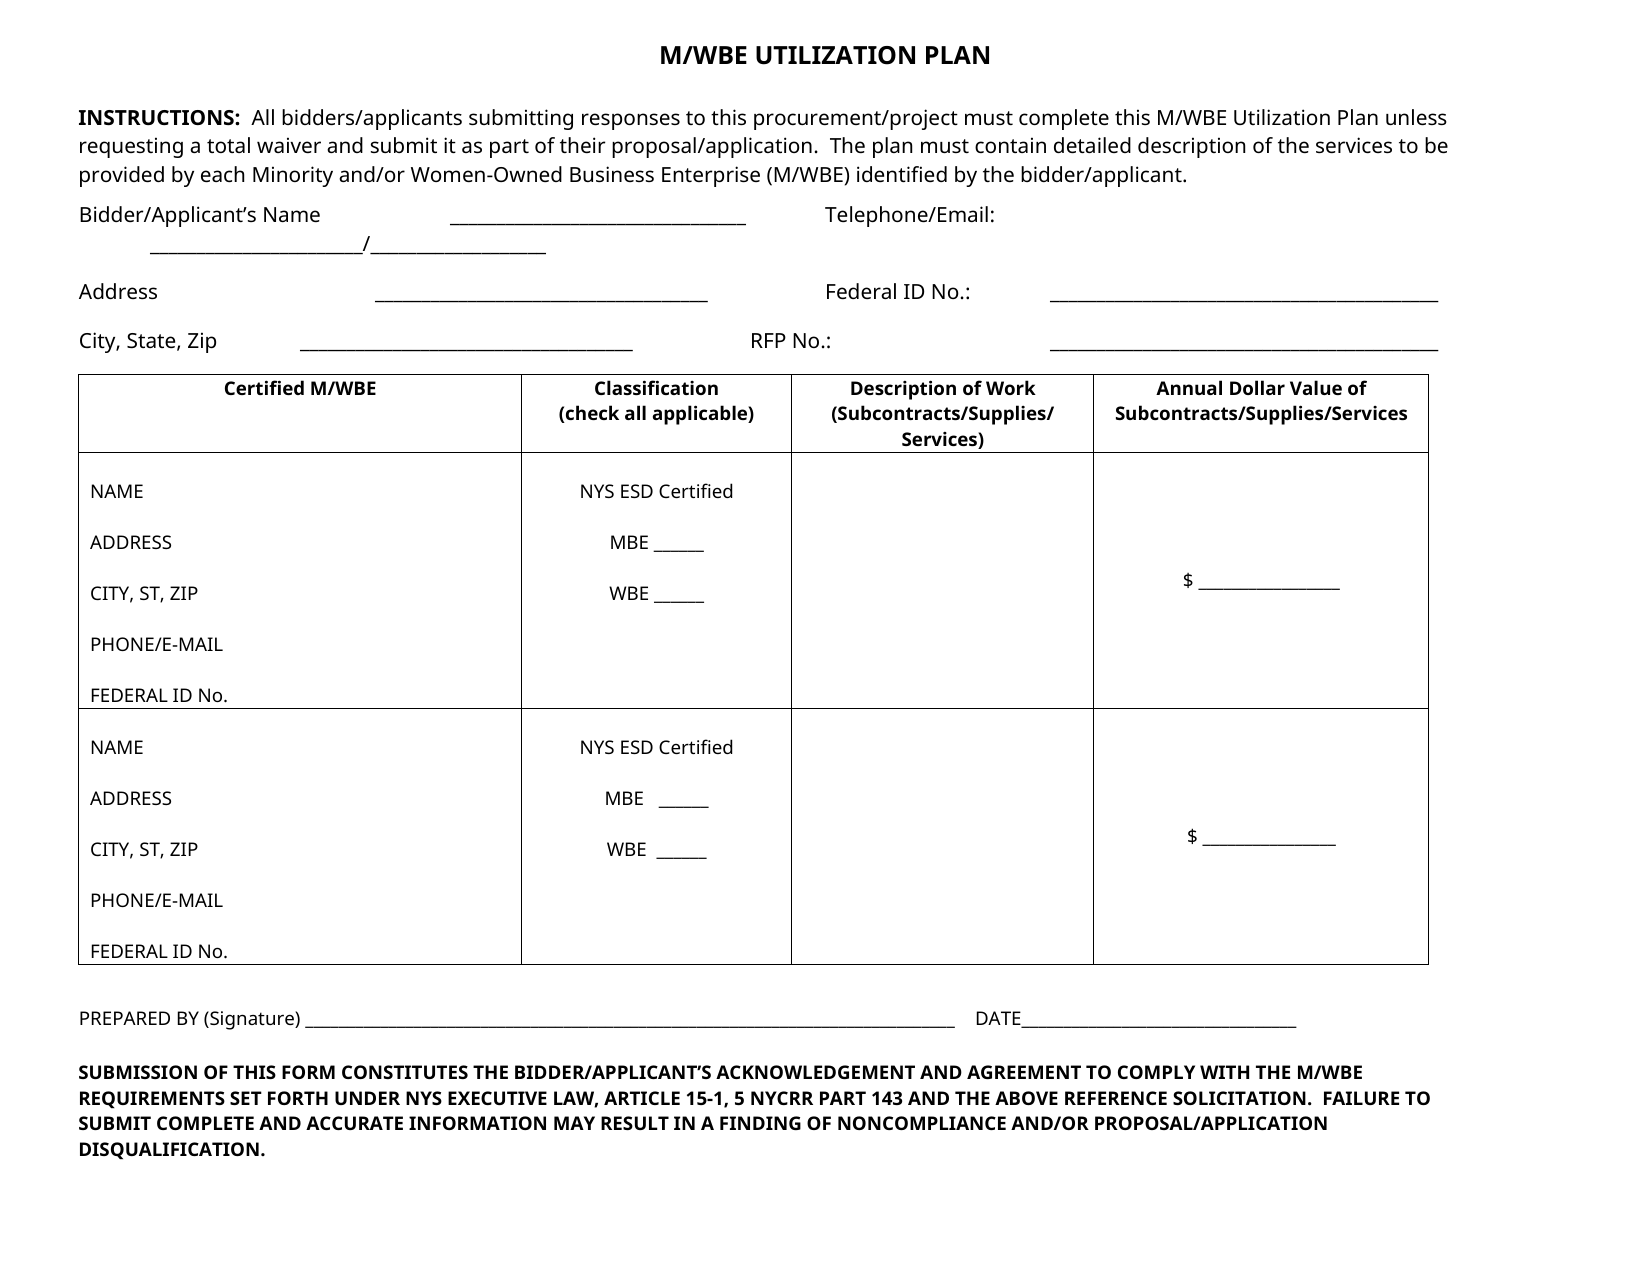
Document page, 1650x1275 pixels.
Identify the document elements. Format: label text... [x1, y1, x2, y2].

table_header Classification (check all applicable) [522, 375, 791, 452]
text SUBMISSION OF THIS FORM CONSTITUTES THE BIDDER/APPLICANT’S ACKNOWLEDGEMENT AND AGREEMENT TO COMPLY WITH THE M/WBE REQUIREMENTS SET FORTH UNDER NYS EXECUTIVE LAW, ARTICLE 15-1, 5 NYCRR PART 143 AND THE ABOVE REFERENCE SOLICITATION. FAILURE TO SUBMIT COMPLETE AND ACCURATE INFORMATION MAY RESULT IN A FINDING OF NONCOMPLIANCE AND/OR PROPOSAL/APPLICATION DISQUALIFICATION. [78, 1059, 1500, 1161]
table_cell [792, 453, 1093, 708]
table_header Description of Work (Subcontracts/Supplies/Services) [792, 375, 1093, 452]
table_cell NYS ESD Certified MBE ______ WBE ______ [522, 453, 791, 708]
table_cell $ ________________ [1094, 709, 1428, 964]
table_header Annual Dollar Value of Subcontracts/Supplies/Services [1094, 375, 1428, 452]
text Address ____________________________________ Federal ID No.: __________________________________________ [79, 277, 1500, 306]
text Bidder/Applicant’s Name ________________________________ Telephone/Email: _______________________/___________________ [79, 201, 1500, 257]
text PREPARED BY (Signature) ______________________________________________________________________________ DATE_________________________________ [79, 1005, 1500, 1059]
table_cell NAME ADDRESS CITY, ST, ZIP PHONE/E-MAIL FEDERAL ID No. [79, 709, 521, 964]
table_cell NYS ESD Certified MBE ______ WBE ______ [522, 709, 791, 964]
table_cell [792, 709, 1093, 964]
table_cell $ _________________ [1094, 453, 1428, 708]
text City, State, Zip ____________________________________ RFP No.: __________________________________________ [79, 326, 1500, 354]
table_header Certified M/WBE [79, 375, 521, 452]
table_cell NAME ADDRESS CITY, ST, ZIP PHONE/E-MAIL FEDERAL ID No. [79, 453, 521, 708]
text M/WBE UTILIZATION PLAN [150, 37, 1500, 72]
text INSTRUCTIONS: All bidders/applicants submitting responses to this procurement/project must complete this M/WBE Utilization Plan unless requesting a total waiver and submit it as part of their proposal/application. The plan must contain detailed description of the services to be provided by each Minority and/or Women-Owned Business Enterprise (M/WBE) identified by the bidder/applicant. [78, 103, 1500, 188]
